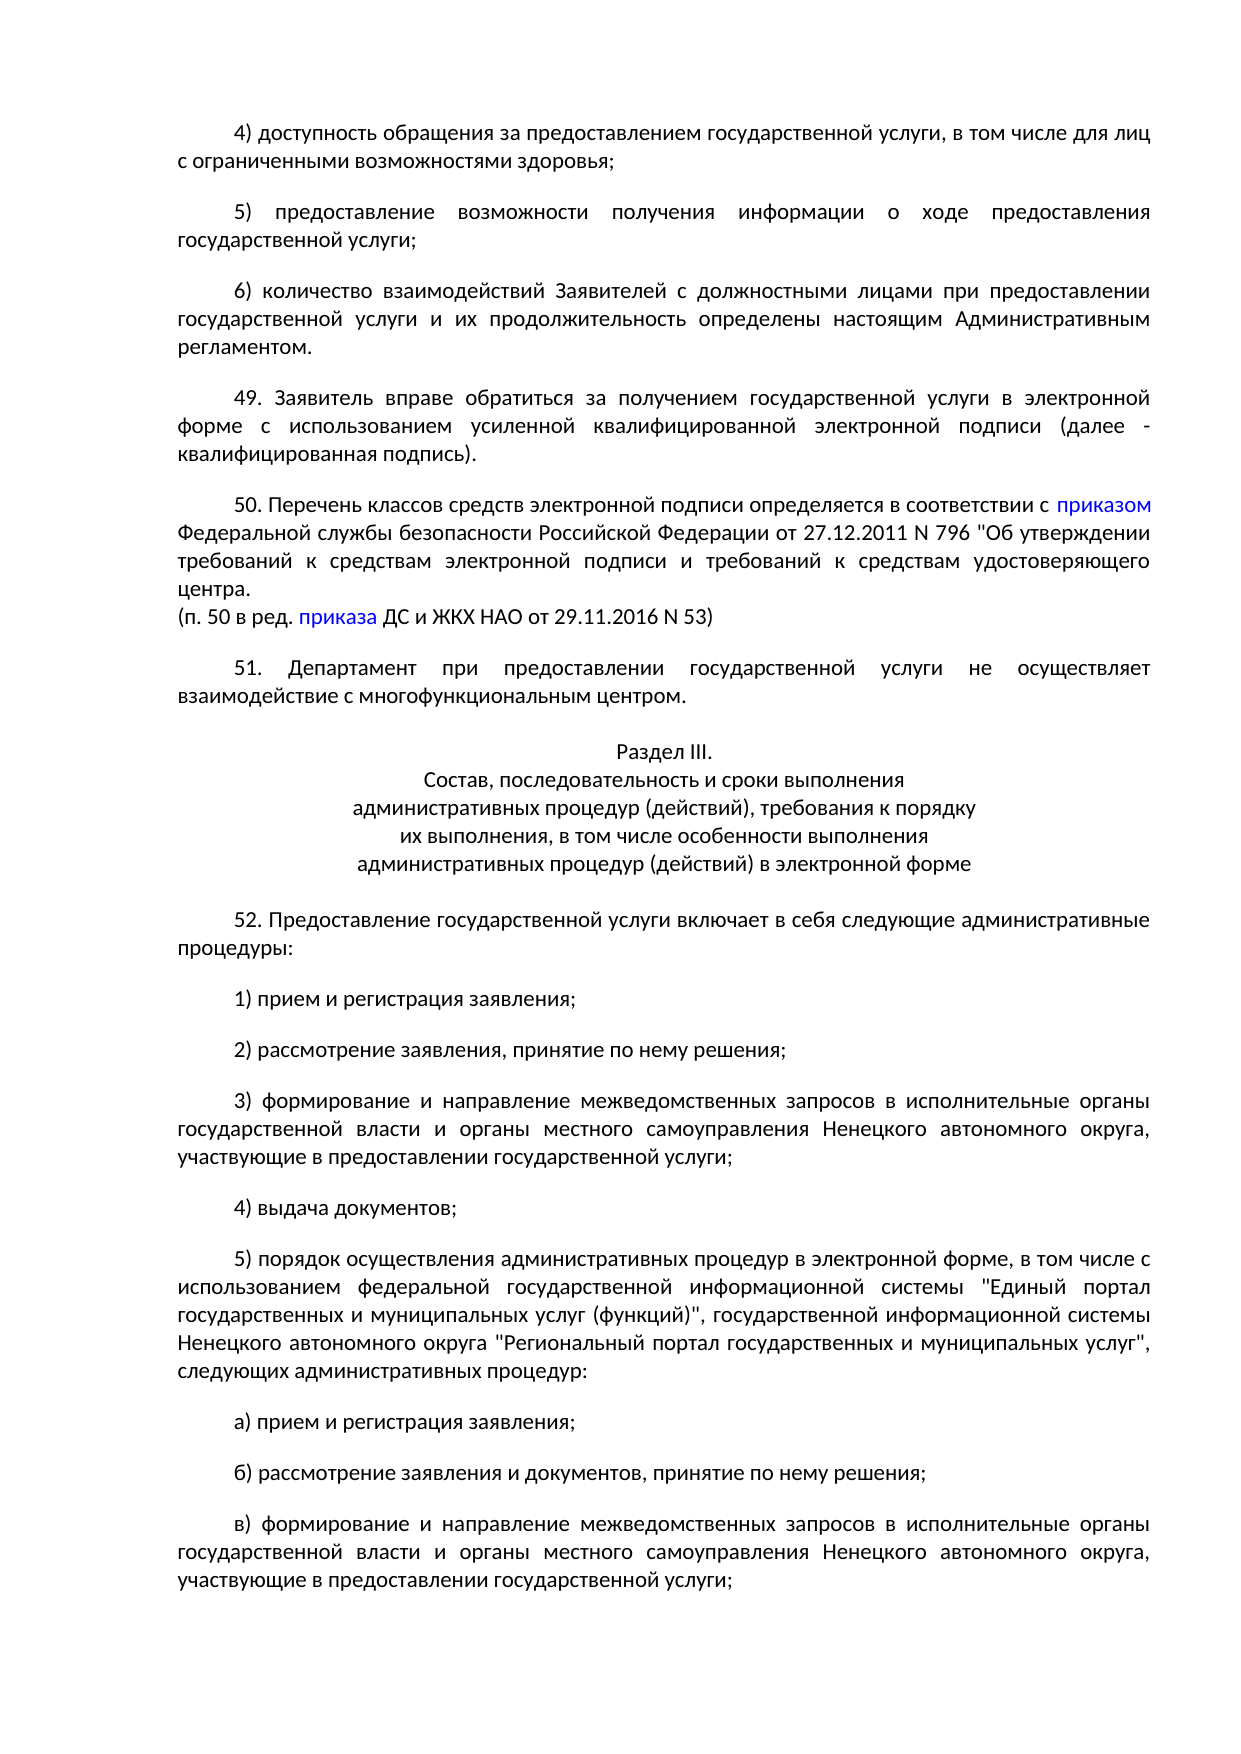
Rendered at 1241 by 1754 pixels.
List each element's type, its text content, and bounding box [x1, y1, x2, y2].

text 5) предоставление возможности получения информации о ходе предоставления государственной услуги; [177, 197, 1152, 253]
text а) прием и регистрация заявления; [177, 1407, 1152, 1435]
text их выполнения, в том числе особенности выполнения [177, 821, 1152, 849]
text 3) формирование и направление межведомственных запросов в исполнительные органы государственной власти и органы местного самоуправления Ненецкого автономного округа, участвующие в предоставлении государственной услуги; [177, 1086, 1152, 1170]
text б) рассмотрение заявления и документов, принятие по нему решения; [177, 1458, 1152, 1486]
text 51. Департамент при предоставлении государственной услуги не осуществляет взаимодействие с многофункциональным центром. [177, 653, 1152, 709]
text 52. Предоставление государственной услуги включает в себя следующие административные процедуры: [177, 905, 1152, 961]
text 49. Заявитель вправе обратиться за получением государственной услуги в электронной форме с использованием усиленной квалифицированной электронной подписи (далее - квалифицированная подпись). [177, 383, 1152, 467]
text в) формирование и направление межведомственных запросов в исполнительные органы государственной власти и органы местного самоуправления Ненецкого автономного округа, участвующие в предоставлении государственной услуги; [177, 1509, 1152, 1593]
text 5) порядок осуществления административных процедур в электронной форме, в том числе с использованием федеральной государственной информационной системы "Единый портал государственных и муниципальных услуг (функций)", государственной информационной системы Ненецкого автономного округа "Региональный портал государственных и муниципальных услуг", следующих административных процедур: [177, 1244, 1152, 1384]
text 50. Перечень классов средств электронной подписи определяется в соответствии с приказом Федеральной службы безопасности Российской Федерации от 27.12.2011 N 796 "Об утверждении требований к средствам электронной подписи и требований к средствам удостоверяющего центра. [177, 490, 1152, 602]
text 2) рассмотрение заявления, принятие по нему решения; [177, 1035, 1152, 1063]
text 4) доступность обращения за предоставлением государственной услуги, в том числе для лиц с ограниченными возможностями здоровья; [177, 118, 1152, 174]
text (п. 50 в ред. приказа ДС и ЖКХ НАО от 29.11.2016 N 53) [177, 602, 1152, 630]
text административных процедур (действий) в электронной форме [177, 849, 1152, 877]
text 1) прием и регистрация заявления; [177, 984, 1152, 1012]
text Состав, последовательность и сроки выполнения [177, 765, 1152, 793]
text 6) количество взаимодействий Заявителей с должностными лицами при предоставлении государственной услуги и их продолжительность определены настоящим Административным регламентом. [177, 276, 1152, 360]
text административных процедур (действий), требования к порядку [177, 793, 1152, 821]
text 4) выдача документов; [177, 1193, 1152, 1221]
text Раздел III. [177, 737, 1152, 765]
